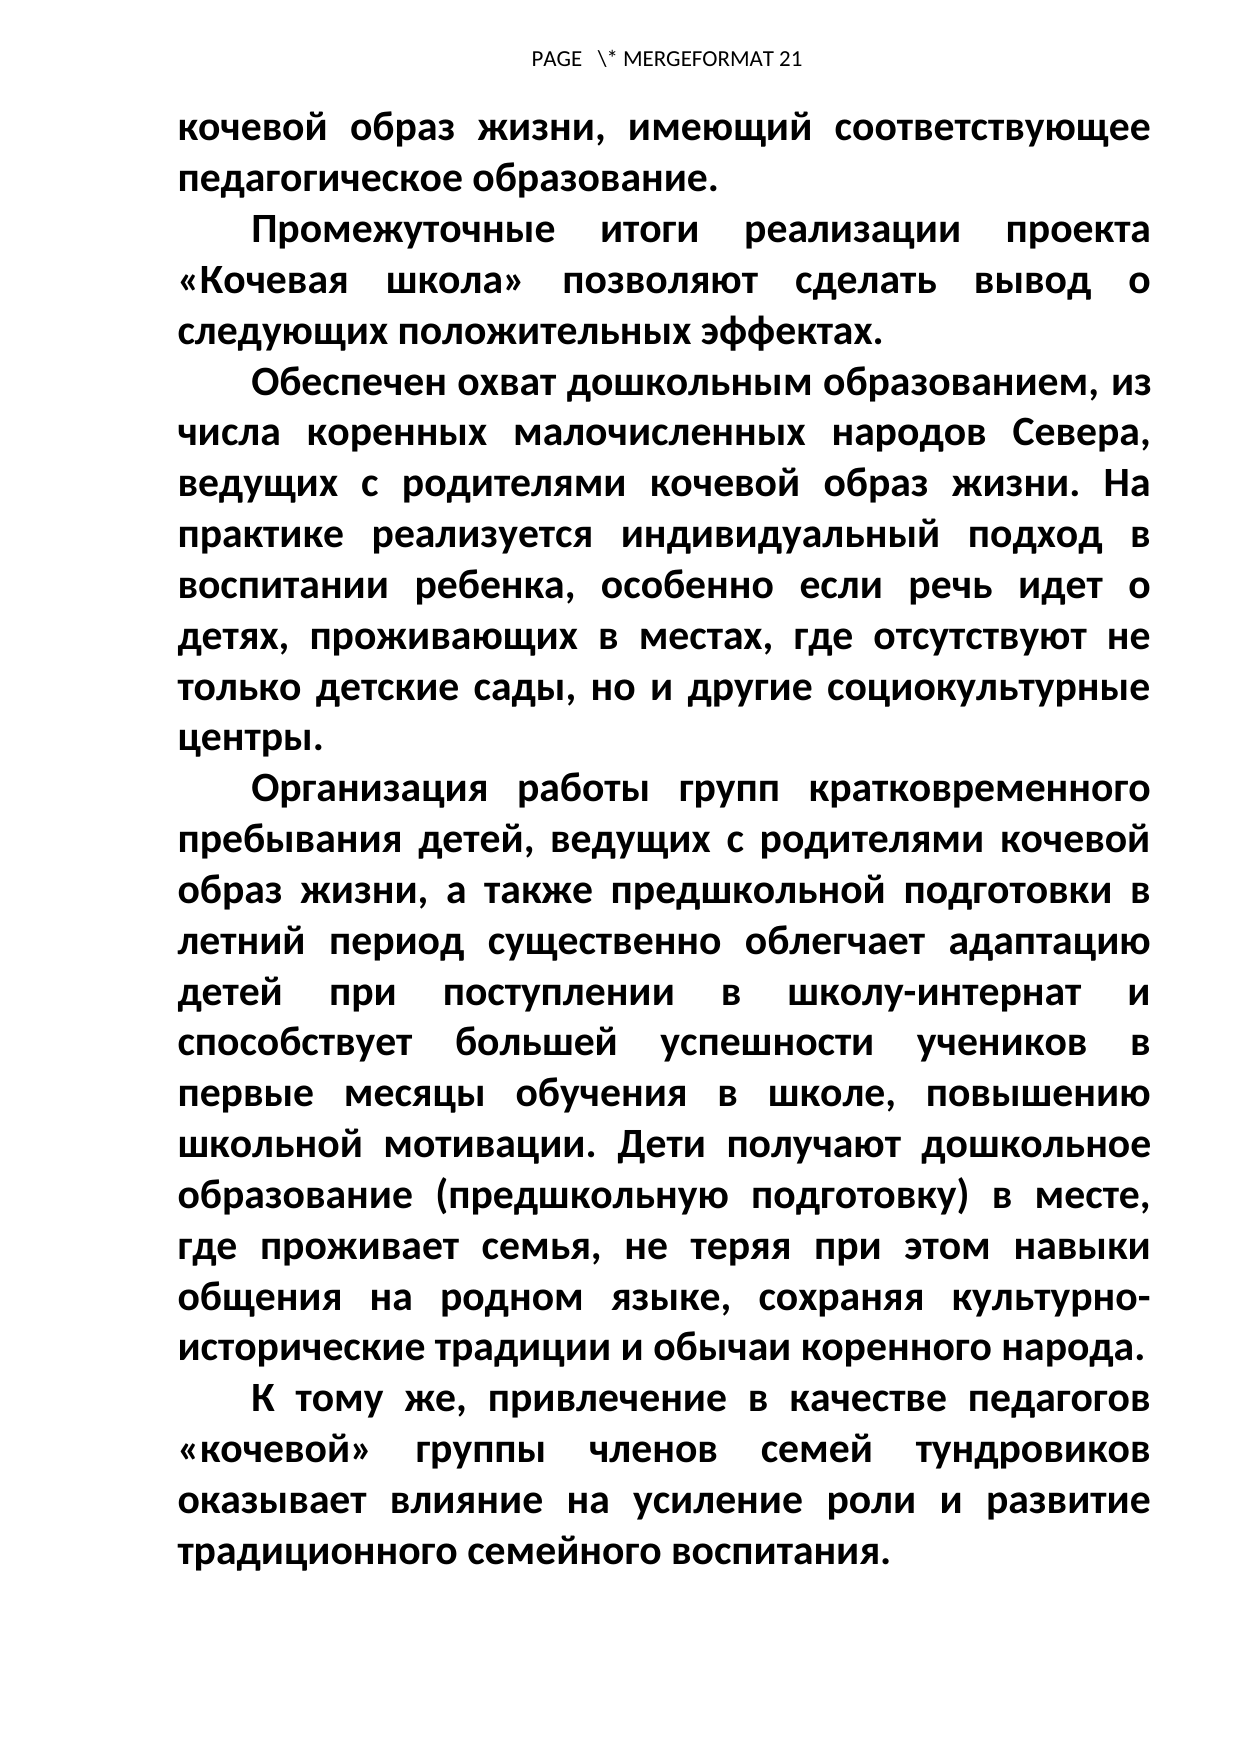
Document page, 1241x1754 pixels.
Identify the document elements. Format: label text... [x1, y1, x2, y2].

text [177, 100, 1152, 202]
text Обеспечен охват дошкольным образованием, из числа коренных малочисленных народов Севера, ведущих с родителями кочевой образ жизни. На практике реализуется индивидуальный подход в воспитании ребенка, особенно если речь идет о детях, проживающих в местах, где отсутствуют не только детские сады, но и другие социокультурные центры. [177, 354, 1152, 761]
text К тому же, привлечение в качестве педагогов «кочевой» группы членов семей тундровиков оказывает влияние на усиление роли и развитие традиционного семейного воспитания. [177, 1371, 1152, 1574]
text Промежуточные итоги реализации проекта «Кочевая школа» позволяют сделать вывод о следующих положительных эффектах. [177, 202, 1152, 354]
text Организация работы групп кратковременного пребывания детей, ведущих с родителями кочевой образ жизни, а также предшкольной подготовки в летний период существенно облегчает адаптацию детей при поступлении в школу-интернат и способствует большей успешности учеников в первые месяцы обучения в школе, повышению школьной мотивации. Дети получают дошкольное образование (предшкольную подготовку) в месте, где проживает семья, не теряя при этом навыки общения на родном языке, сохраняя культурно-исторические традиции и обычаи коренного народа. [177, 761, 1152, 1371]
